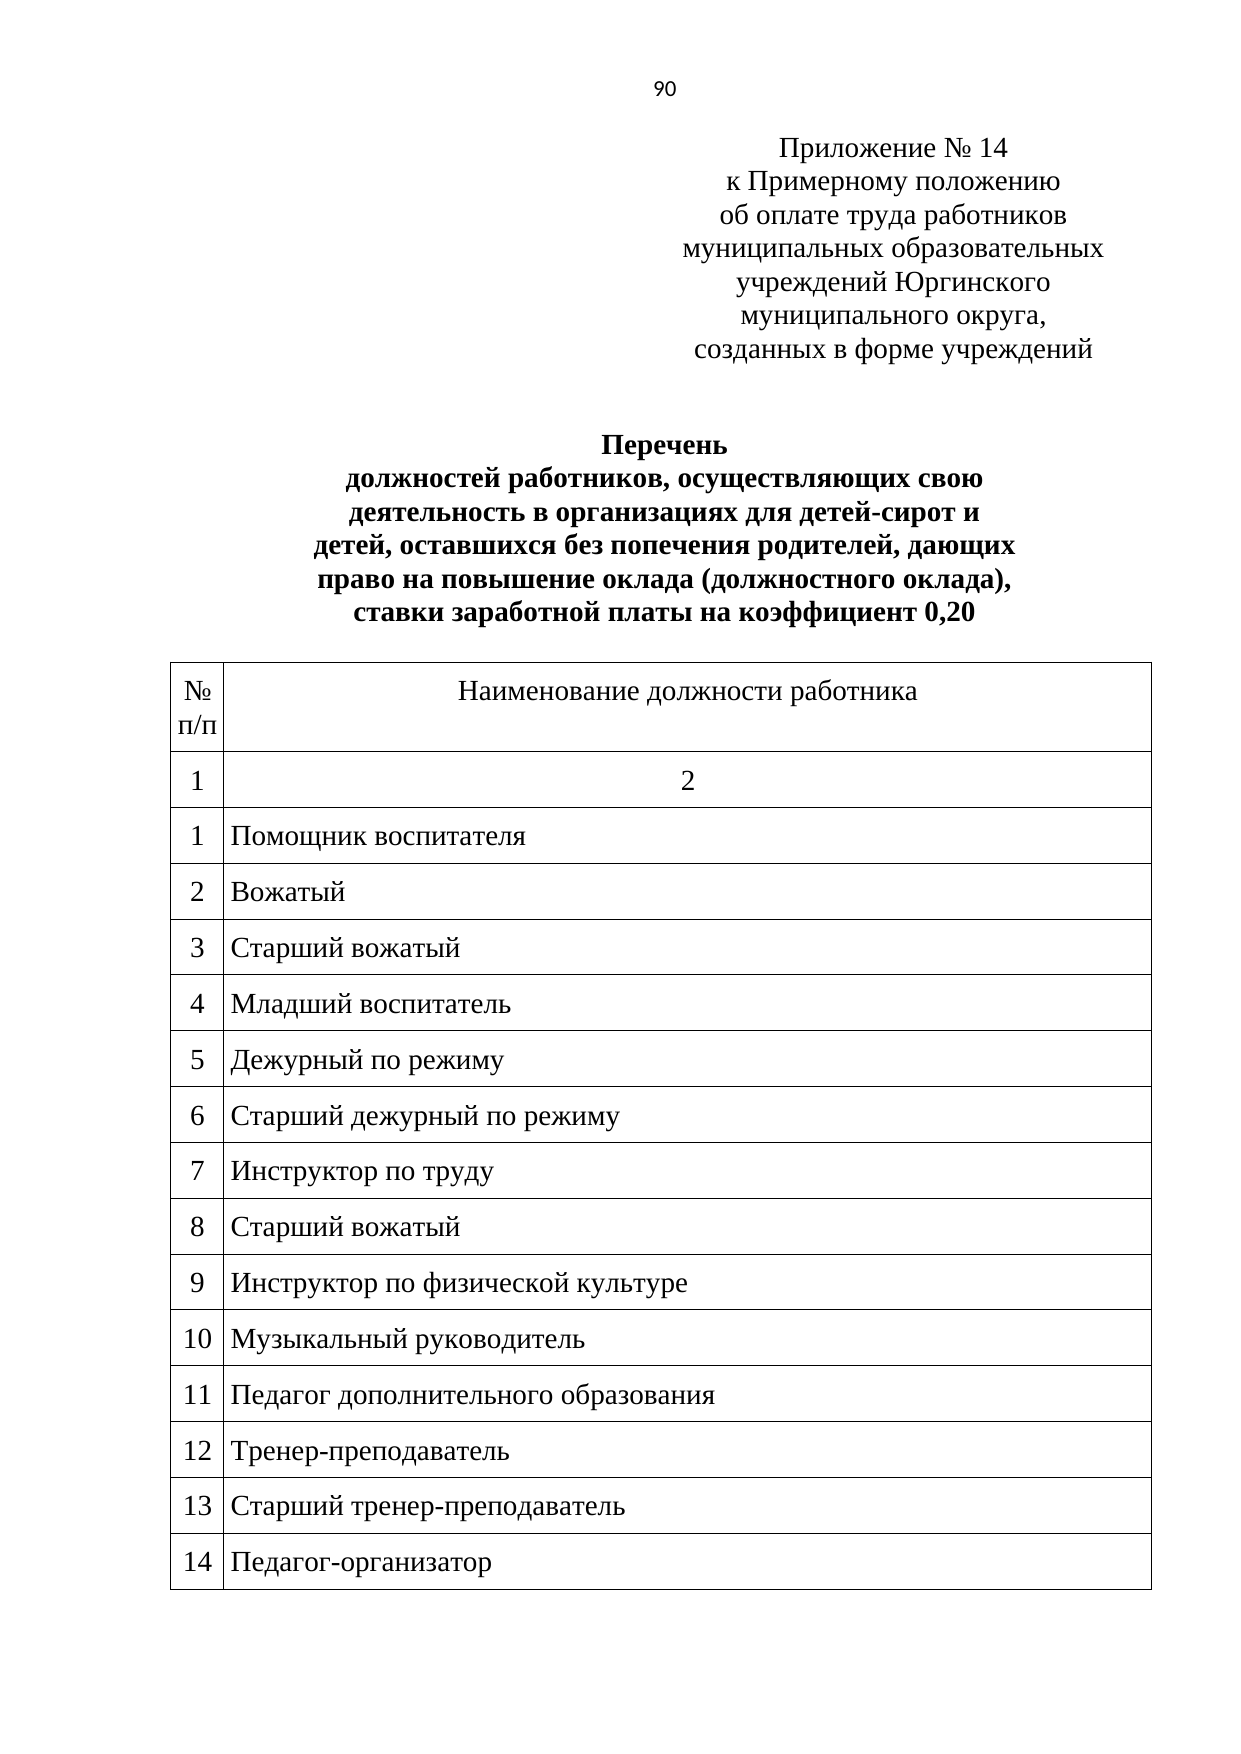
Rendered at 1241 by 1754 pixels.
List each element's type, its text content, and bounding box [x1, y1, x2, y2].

table_cell 13 [171, 1478, 223, 1533]
text созданных в форме учреждений [635, 331, 1152, 364]
text детей, оставшихся без попечения родителей, дающих [177, 527, 1152, 561]
table_cell 10 [171, 1310, 223, 1365]
text деятельность в организациях для детей-сирот и [177, 494, 1152, 527]
table_cell Помощник воспитателя [224, 808, 1151, 863]
table_cell 1 [171, 808, 223, 863]
table_cell Инструктор по физической культуре [224, 1255, 1151, 1309]
table_header № п/п [171, 663, 223, 751]
table_cell 3 [171, 920, 223, 974]
table_cell 14 [171, 1534, 223, 1588]
text Перечень [177, 427, 1152, 460]
table_cell 2 [171, 864, 223, 918]
table_cell Музыкальный руководитель [224, 1310, 1151, 1365]
table_cell 2 [224, 752, 1151, 807]
text ставки заработной платы на коэффициент 0,20 [177, 594, 1152, 628]
table_cell Старший вожатый [224, 1199, 1151, 1253]
table_cell 5 [171, 1031, 223, 1086]
table_cell Вожатый [224, 864, 1151, 918]
table_cell Педагог-организатор [224, 1534, 1151, 1588]
text должностей работников, осуществляющих свою [177, 460, 1152, 494]
table_cell 8 [171, 1199, 223, 1253]
table_cell 6 [171, 1087, 223, 1142]
text к Примерному положению [635, 163, 1152, 197]
table_cell 12 [171, 1422, 223, 1477]
table_cell Дежурный по режиму [224, 1031, 1151, 1086]
text право на повышение оклада (должностного оклада), [177, 561, 1152, 594]
table_cell Старший вожатый [224, 920, 1151, 974]
table_cell Тренер-преподаватель [224, 1422, 1151, 1477]
table_cell Педагог дополнительного образования [224, 1366, 1151, 1421]
table_cell 4 [171, 975, 223, 1030]
table_cell 1 [171, 752, 223, 807]
table_cell Младший воспитатель [224, 975, 1151, 1030]
text муниципальных образовательных учреждений Юргинского муниципального округа, [635, 230, 1152, 331]
text об оплате труда работников [635, 197, 1152, 230]
table_cell 7 [171, 1143, 223, 1198]
table_cell 11 [171, 1366, 223, 1421]
table_cell Старший дежурный по режиму [224, 1087, 1151, 1142]
table_header Наименование должности работника [224, 663, 1151, 751]
text Приложение № 14 [635, 130, 1152, 163]
table_cell 9 [171, 1255, 223, 1309]
table_cell Инструктор по труду [224, 1143, 1151, 1198]
table_cell Старший тренер-преподаватель [224, 1478, 1151, 1533]
